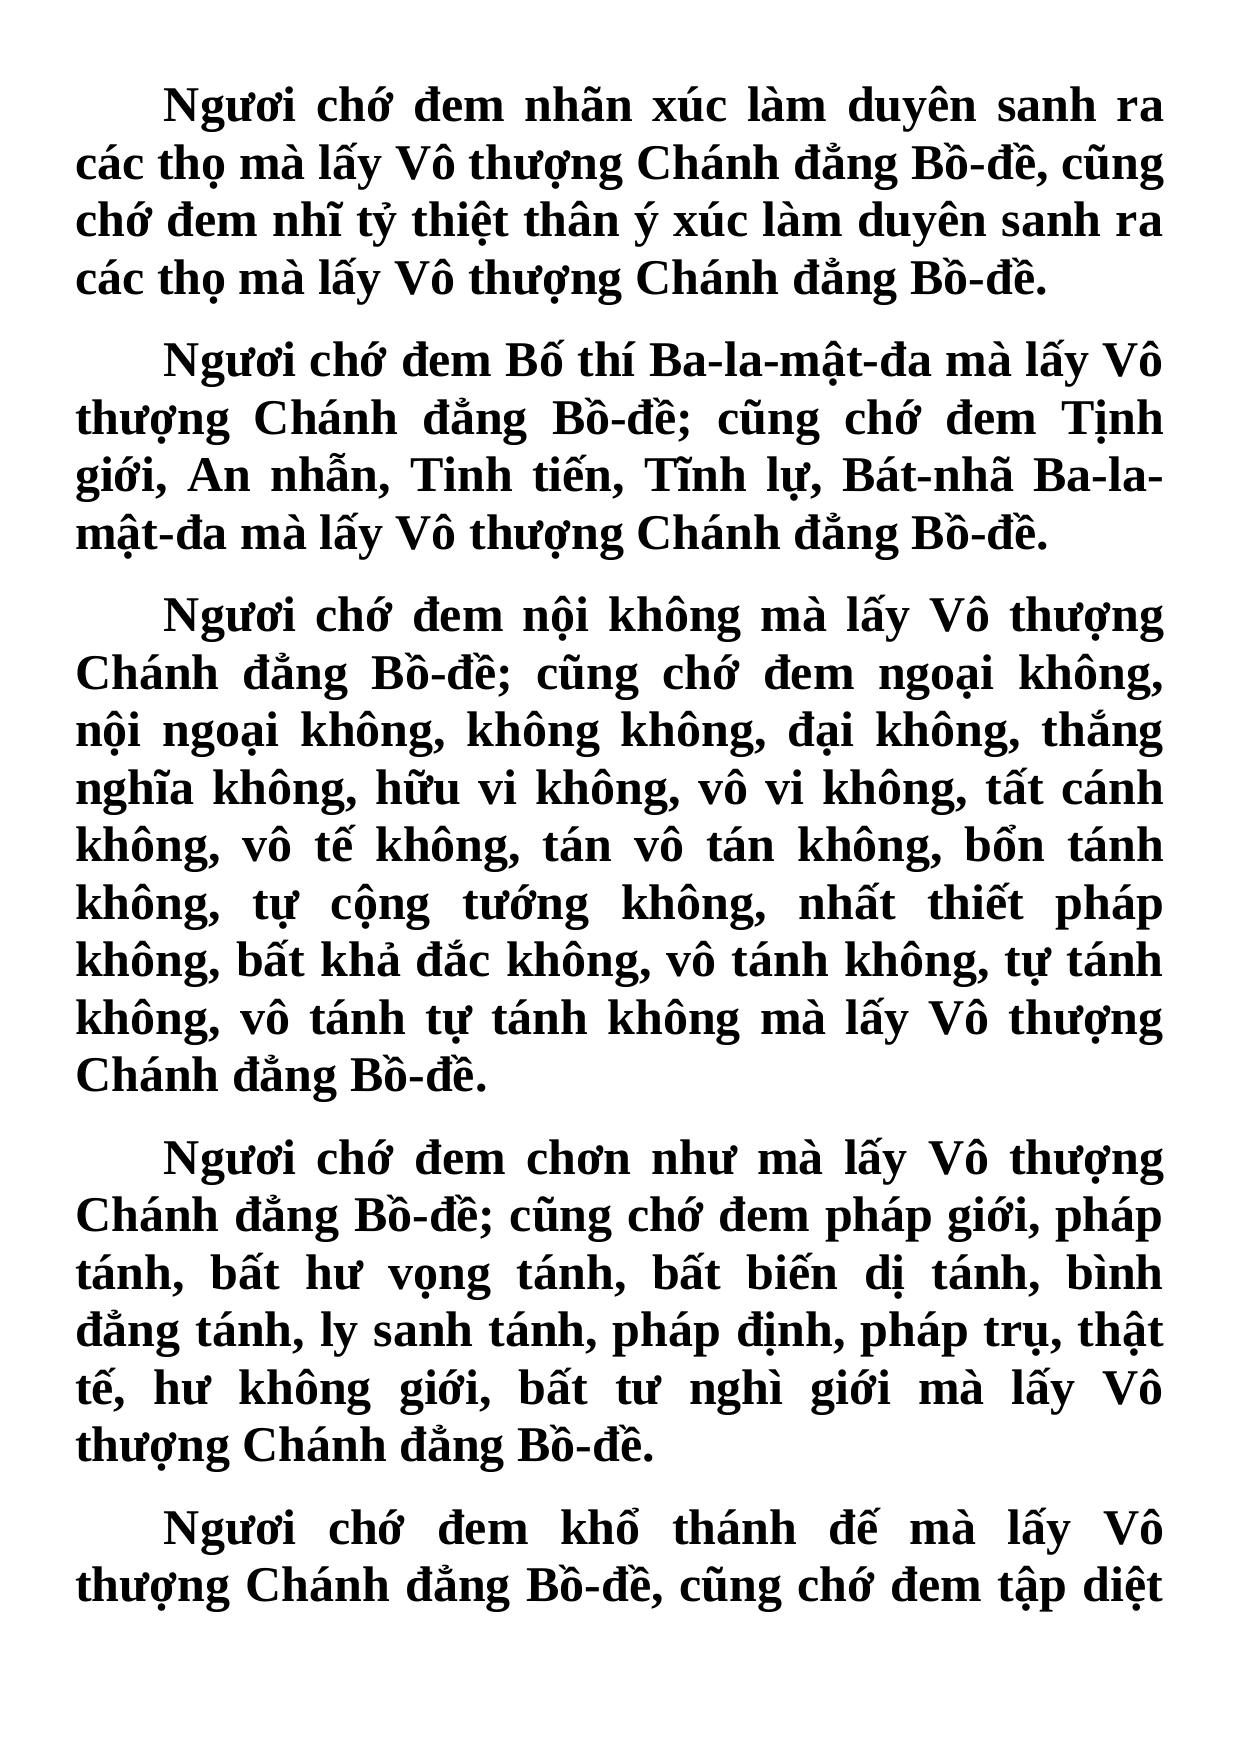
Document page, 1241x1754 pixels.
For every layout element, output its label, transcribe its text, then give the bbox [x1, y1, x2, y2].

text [75, 1497, 1165, 1612]
text Ngươi chớ đem chơn như mà lấy Vô thượng Chánh đẳng Bồ-đề; cũng chớ đem pháp giới, pháp tánh, bất hư vọng tánh, bất biến dị tánh, bình đẳng tánh, ly sanh tánh, pháp định, pháp trụ, thật tế, hư không giới, bất tư nghì giới mà lấy Vô thượng Chánh đẳng Bồ-đề. [75, 1127, 1165, 1472]
text Ngươi chớ đem nội không mà lấy Vô thượng Chánh đẳng Bồ-đề; cũng chớ đem ngoại không, nội ngoại không, không không, đại không, thắng nghĩa không, hữu vi không, vô vi không, tất cánh không, vô tế không, tán vô tán không, bổn tánh không, tự cộng tướng không, nhất thiết pháp không, bất khả đắc không, vô tánh không, tự tánh không, vô tánh tự tánh không mà lấy Vô thượng Chánh đẳng Bồ-đề. [75, 585, 1165, 1102]
text Ngươi chớ đem Bố thí Ba-la-mật-đa mà lấy Vô thượng Chánh đẳng Bồ-đề; cũng chớ đem Tịnh giới, An nhẫn, Tinh tiến, Tĩnh lự, Bát-nhã Ba-la-mật-đa mà lấy Vô thượng Chánh đẳng Bồ-đề. [75, 330, 1165, 560]
text Ngươi chớ đem nhãn xúc làm duyên sanh ra các thọ mà lấy Vô thượng Chánh đẳng Bồ-đề, cũng chớ đem nhĩ tỷ thiệt thân ý xúc làm duyên sanh ra các thọ mà lấy Vô thượng Chánh đẳng Bồ-đề. [75, 75, 1165, 305]
